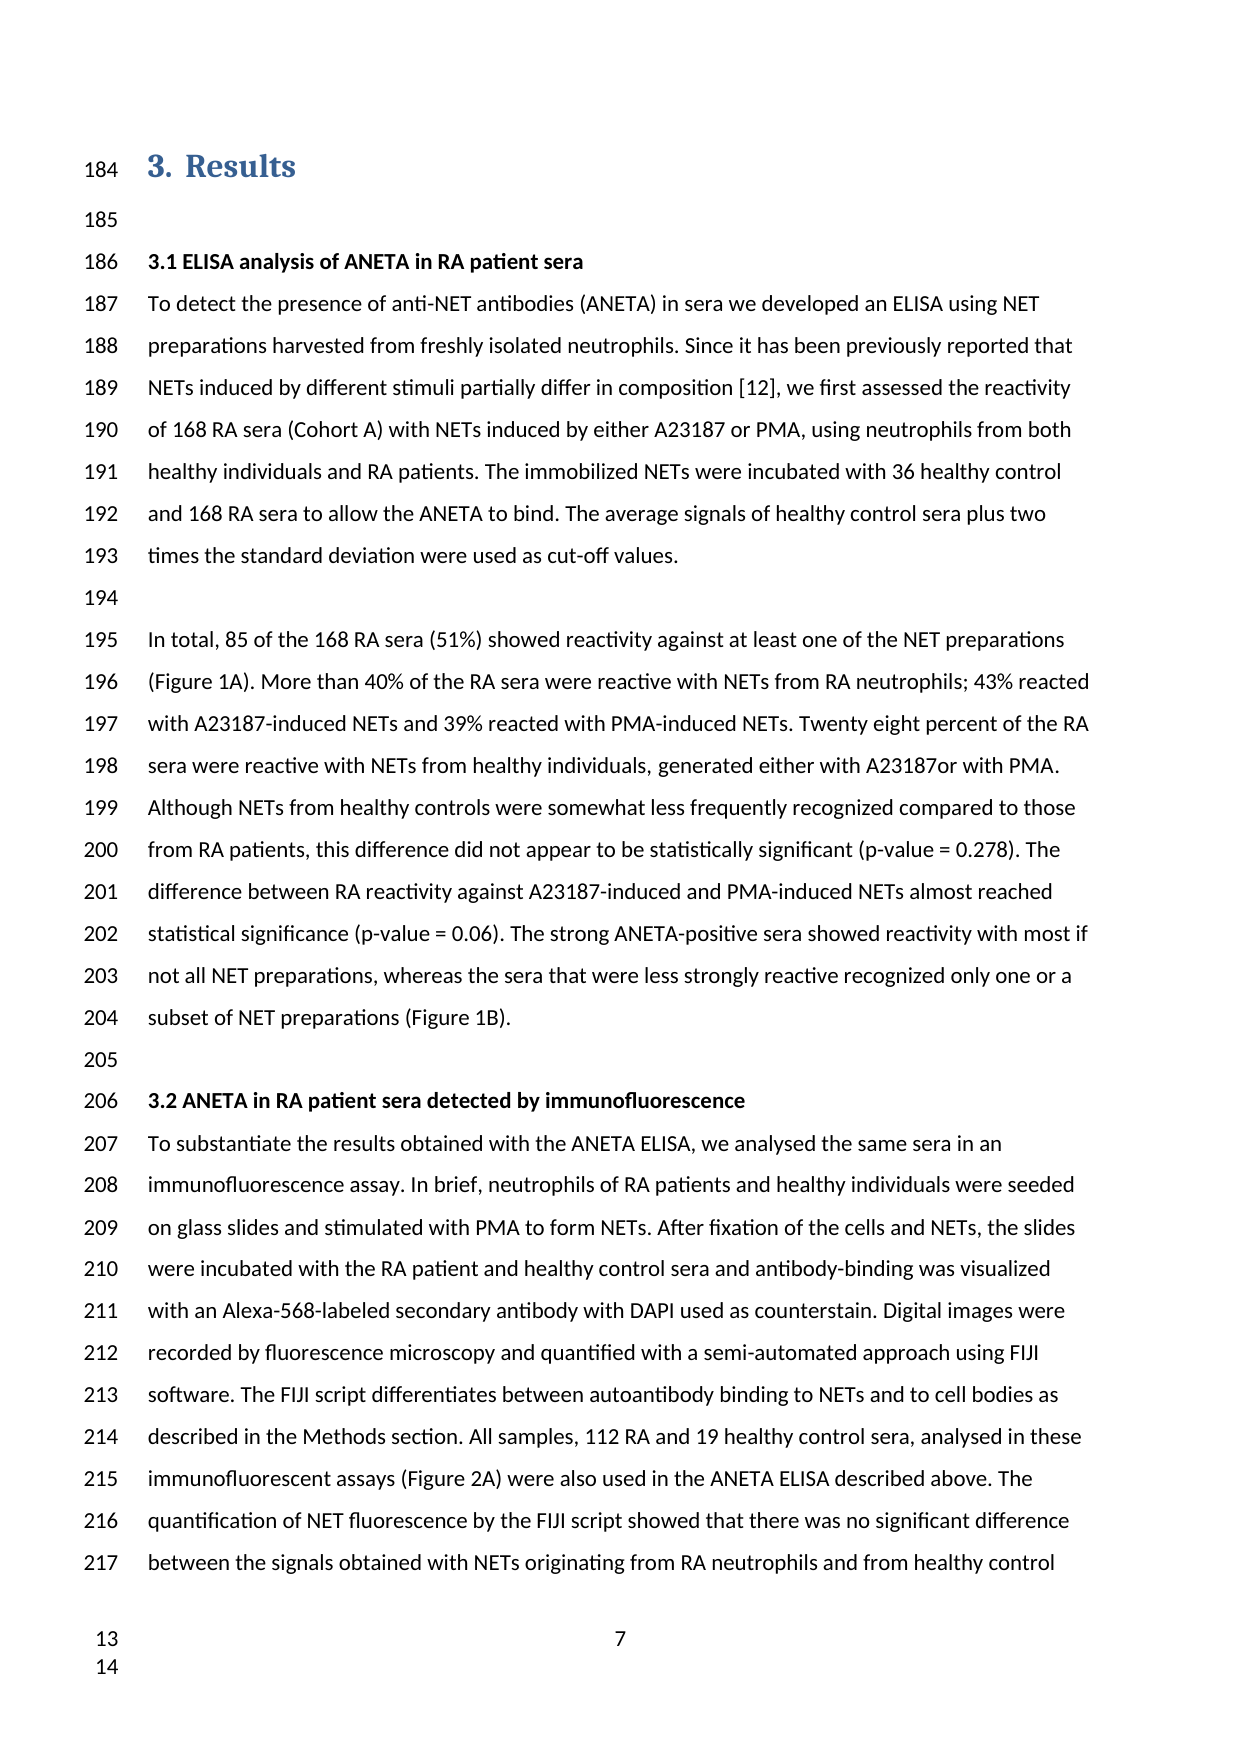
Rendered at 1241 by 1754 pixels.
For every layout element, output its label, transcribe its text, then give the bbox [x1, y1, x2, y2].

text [148, 1129, 1093, 1576]
text 3.1 ELISA analysis of ANETA in RA patient sera [148, 247, 1093, 275]
subtitle Results [148, 148, 1093, 186]
text To detect the presence of anti-NET antibodies (ANETA) in sera we developed an ELISA using NET preparations harvested from freshly isolated neutrophils. Since it has been previously reported that NETs induced by different stimuli partially differ in composition [12], we first assessed the reactivity of 168 RA sera (Cohort A) with NETs induced by either A23187 or PMA, using neutrophils from both healthy individuals and RA patients. The immobilized NETs were incubated with 36 healthy control and 168 RA sera to allow the ANETA to bind. The average signals of healthy control sera plus two times the standard deviation were used as cut-off values. [148, 289, 1093, 569]
text In total, 85 of the 168 RA sera (51%) showed reactivity against at least one of the NET preparations (Figure 1A). More than 40% of the RA sera were reactive with NETs from RA neutrophils; 43% reacted with A23187-induced NETs and 39% reacted with PMA-induced NETs. Twenty eight percent of the RA sera were reactive with NETs from healthy individuals, generated either with A23187or with PMA. Although NETs from healthy controls were somewhat less frequently recognized compared to those from RA patients, this difference did not appear to be statistically significant (p-value = 0.278). The difference between RA reactivity against A23187-induced and PMA-induced NETs almost reached statistical significance (p-value = 0.06). The strong ANETA-positive sera showed reactivity with most if not all NET preparations, whereas the sera that were less strongly reactive recognized only one or a subset of NET preparations (Figure 1B). [148, 625, 1093, 1031]
text 3.2 ANETA in RA patient sera detected by immunofluorescence [148, 1087, 1093, 1115]
